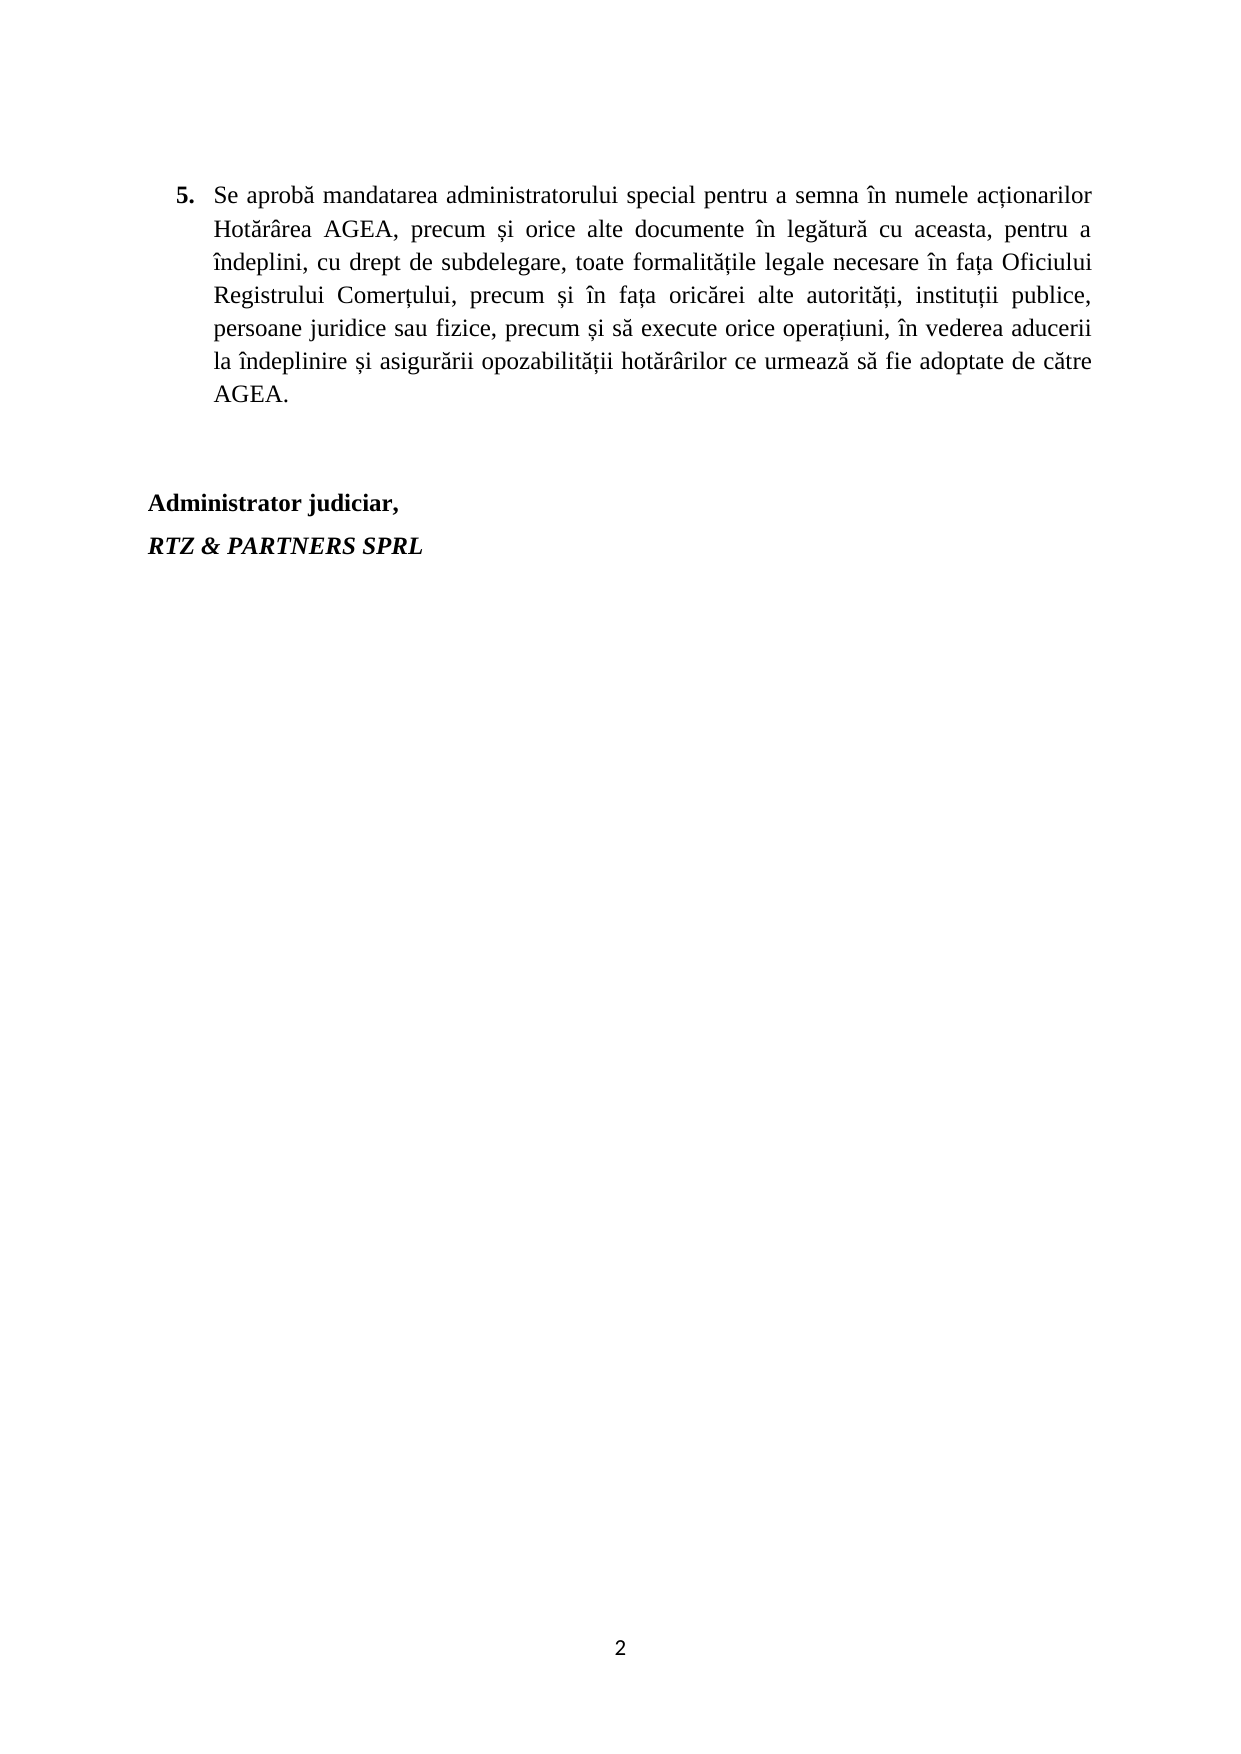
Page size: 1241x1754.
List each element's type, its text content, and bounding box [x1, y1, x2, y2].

text RTZ & PARTNERS SPRL [148, 531, 1093, 560]
list Se aprobă mandatarea administratorului special pentru a semna în numele acționarilor Hotărârea AGEA, precum și orice alte documente în legătură cu aceasta, pentru a îndeplini, cu drept de subdelegare, toate formalitățile legale necesare în fața Oficiului Registrului Comerțului, precum și în fața oricărei alte autorități, instituții publice, persoane juridice sau fizice, precum și să execute orice operațiuni, în vederea aducerii la îndeplinire și asigurării opozabilității hotărârilor ce urmează să fie adoptate de către AGEA. [176, 181, 1093, 407]
text Administrator judiciar, [148, 488, 1093, 517]
